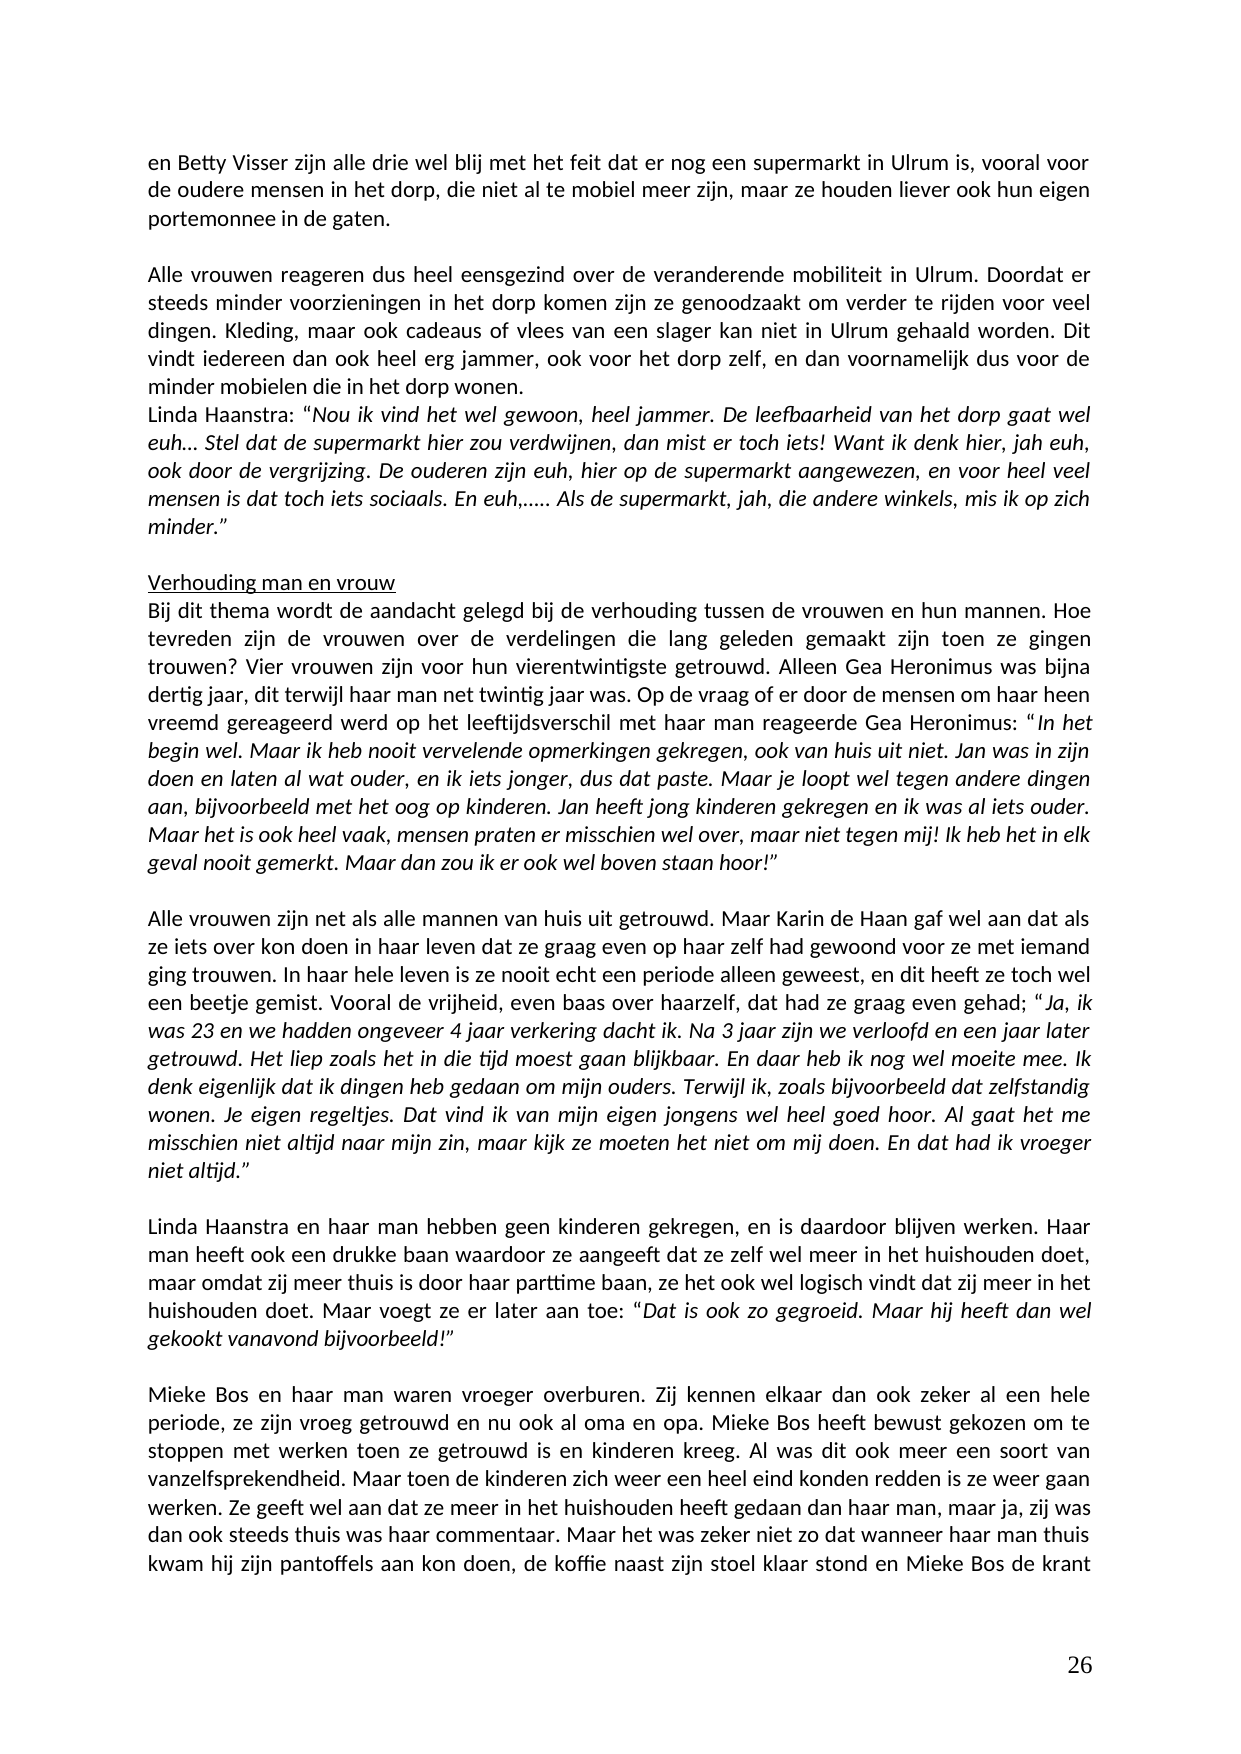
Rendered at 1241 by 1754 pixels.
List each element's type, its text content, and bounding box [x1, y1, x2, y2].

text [148, 148, 1093, 232]
text Bij dit thema wordt de aandacht gelegd bij de verhouding tussen de vrouwen en hun mannen. Hoe tevreden zijn de vrouwen over de verdelingen die lang geleden gemaakt zijn toen ze gingen trouwen? Vier vrouwen zijn voor hun vierentwintigste getrouwd. Alleen Gea Heronimus was bijna dertig jaar, dit terwijl haar man net twintig jaar was. Op de vraag of er door de mensen om haar heen vreemd gereageerd werd op het leeftijdsverschil met haar man reageerde Gea Heronimus: “In het begin wel. Maar ik heb nooit vervelende opmerkingen gekregen, ook van huis uit niet. Jan was in zijn doen en laten al wat ouder, en ik iets jonger, dus dat paste. Maar je loopt wel tegen andere dingen aan, bijvoorbeeld met het oog op kinderen. Jan heeft jong kinderen gekregen en ik was al iets ouder. Maar het is ook heel vaak, mensen praten er misschien wel over, maar niet tegen mij! Ik heb het in elk geval nooit gemerkt. Maar dan zou ik er ook wel boven staan hoor!” [148, 596, 1093, 876]
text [148, 1381, 1093, 1577]
text Verhouding man en vrouw [148, 568, 1093, 596]
text Linda Haanstra: “Nou ik vind het wel gewoon, heel jammer. De leefbaarheid van het dorp gaat wel euh… Stel dat de supermarkt hier zou verdwijnen, dan mist er toch iets! Want ik denk hier, jah euh, ook door de vergrijzing. De ouderen zijn euh, hier op de supermarkt aangewezen, en voor heel veel mensen is dat toch iets sociaals. En euh,….. Als de supermarkt, jah, die andere winkels, mis ik op zich minder.” [148, 400, 1093, 540]
text Alle vrouwen reageren dus heel eensgezind over de veranderende mobiliteit in Ulrum. Doordat er steeds minder voorzieningen in het dorp komen zijn ze genoodzaakt om verder te rijden voor veel dingen. Kleding, maar ook cadeaus of vlees van een slager kan niet in Ulrum gehaald worden. Dit vindt iedereen dan ook heel erg jammer, ook voor het dorp zelf, en dan voornamelijk dus voor de minder mobielen die in het dorp wonen. [148, 260, 1093, 400]
text Linda Haanstra en haar man hebben geen kinderen gekregen, en is daardoor blijven werken. Haar man heeft ook een drukke baan waardoor ze aangeeft dat ze zelf wel meer in het huishouden doet, maar omdat zij meer thuis is door haar parttime baan, ze het ook wel logisch vindt dat zij meer in het huishouden doet. Maar voegt ze er later aan toe: “Dat is ook zo gegroeid. Maar hij heeft dan wel gekookt vanavond bijvoorbeeld!” [148, 1212, 1093, 1352]
text Alle vrouwen zijn net als alle mannen van huis uit getrouwd. Maar Karin de Haan gaf wel aan dat als ze iets over kon doen in haar leven dat ze graag even op haar zelf had gewoond voor ze met iemand ging trouwen. In haar hele leven is ze nooit echt een periode alleen geweest, en dit heeft ze toch wel een beetje gemist. Vooral de vrijheid, even baas over haarzelf, dat had ze graag even gehad; “Ja, ik was 23 en we hadden ongeveer 4 jaar verkering dacht ik. Na 3 jaar zijn we verloofd en een jaar later getrouwd. Het liep zoals het in die tijd moest gaan blijkbaar. En daar heb ik nog wel moeite mee. Ik denk eigenlijk dat ik dingen heb gedaan om mijn ouders. Terwijl ik, zoals bijvoorbeeld dat zelfstandig wonen. Je eigen regeltjes. Dat vind ik van mijn eigen jongens wel heel goed hoor. Al gaat het me misschien niet altijd naar mijn zin, maar kijk ze moeten het niet om mij doen. En dat had ik vroeger niet altijd.” [148, 904, 1093, 1184]
